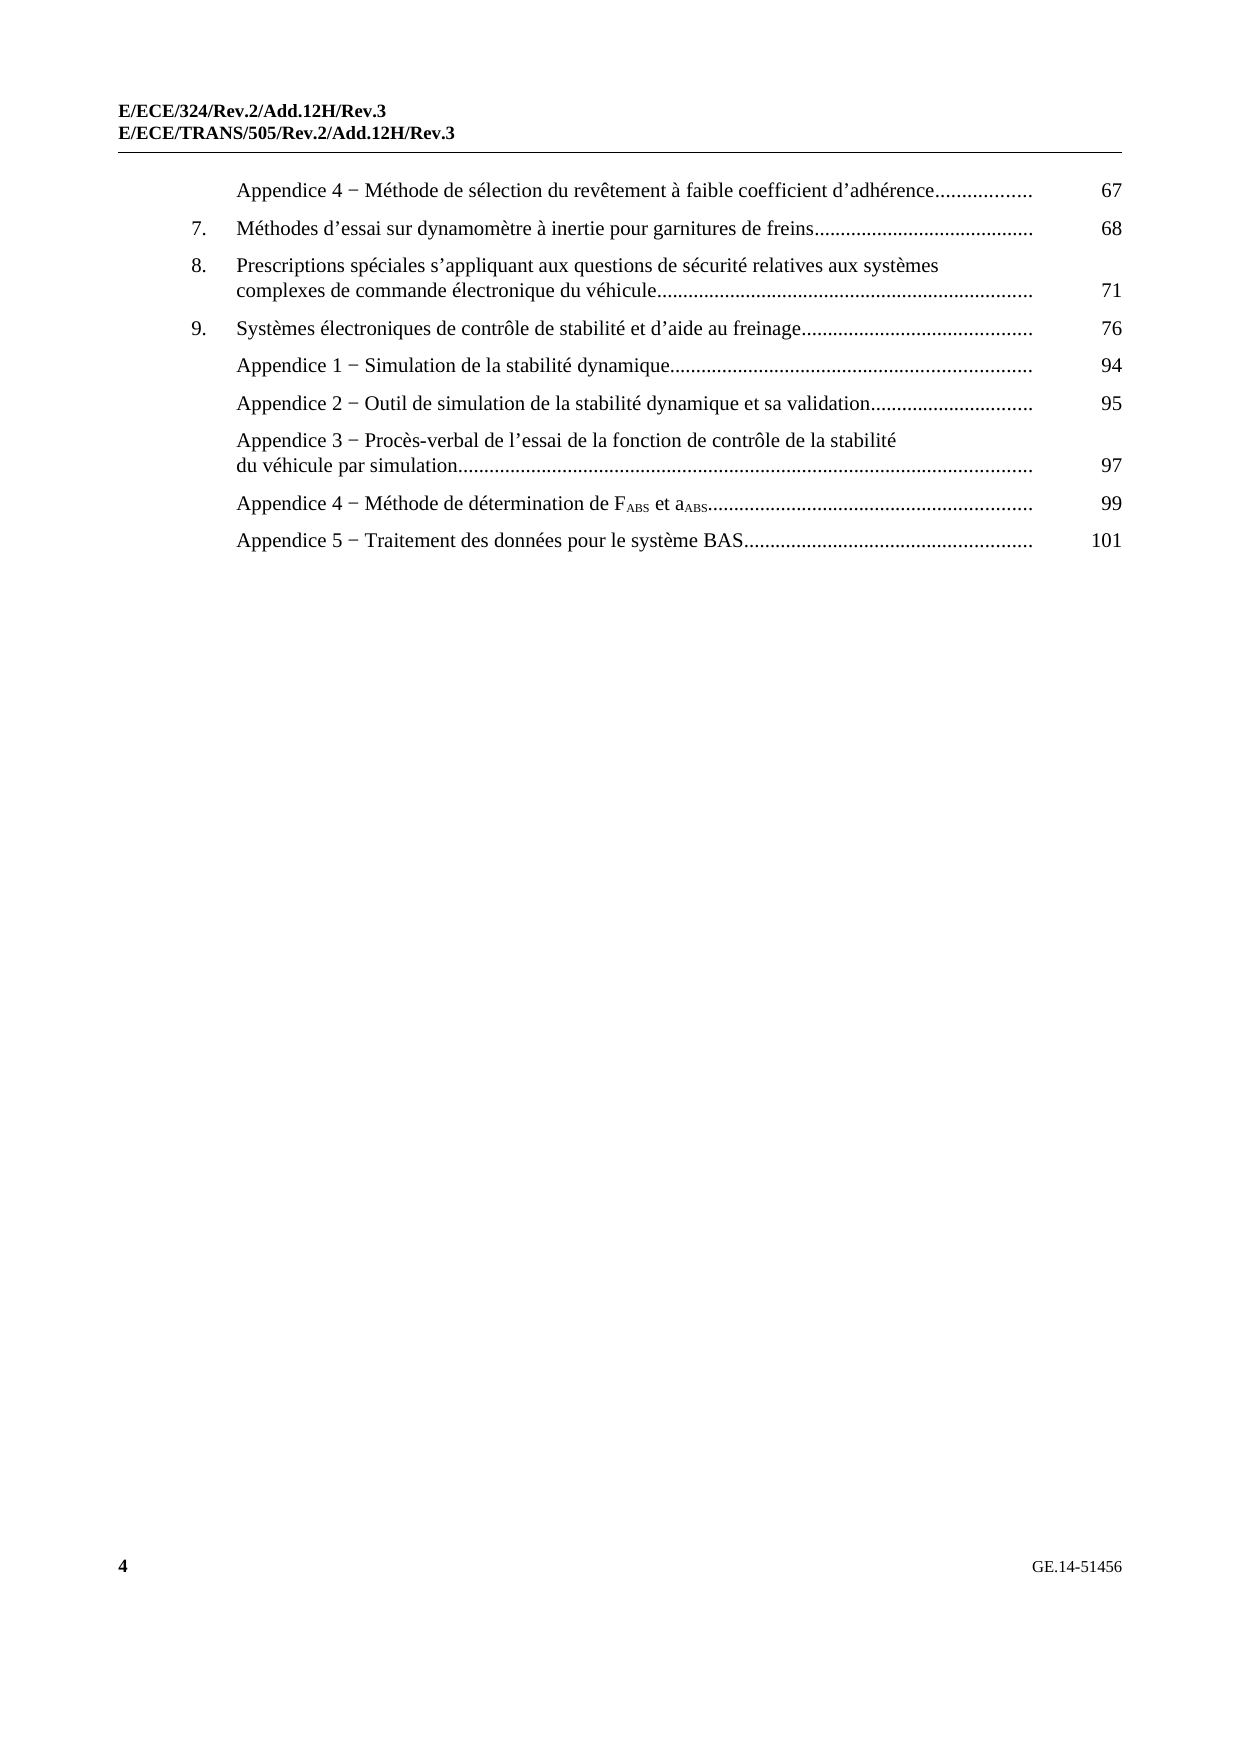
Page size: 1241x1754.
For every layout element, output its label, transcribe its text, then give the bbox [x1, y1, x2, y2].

text 9. Systèmes électroniques de contrôle de stabilité et d’aide au freinage 76 [118, 315, 1122, 340]
text 8. Prescriptions spéciales s’appliquant aux questions de sécurité relatives aux systèmes complexes de commande électronique du véhicule 71 [118, 252, 1122, 302]
text Appendice 5 − Traitement des données pour le système BAS 101 [236, 527, 1122, 552]
text Appendice 4 − Méthode de sélection du revêtement à faible coefficient d’adhérence 67 [236, 177, 1122, 202]
text Appendice 2 − Outil de simulation de la stabilité dynamique et sa validation 95 [236, 390, 1122, 415]
text Appendice 3 − Procès-verbal de l’essai de la fonction de contrôle de la stabilité du véhicule par simulation 97 [236, 427, 1122, 477]
text Appendice 1 − Simulation de la stabilité dynamique 94 [236, 352, 1122, 377]
text Appendice 4 − Méthode de détermination de FABS et aABS 99 [236, 490, 1122, 515]
text 7. Méthodes d’essai sur dynamomètre à inertie pour garnitures de freins 68 [118, 215, 1122, 240]
